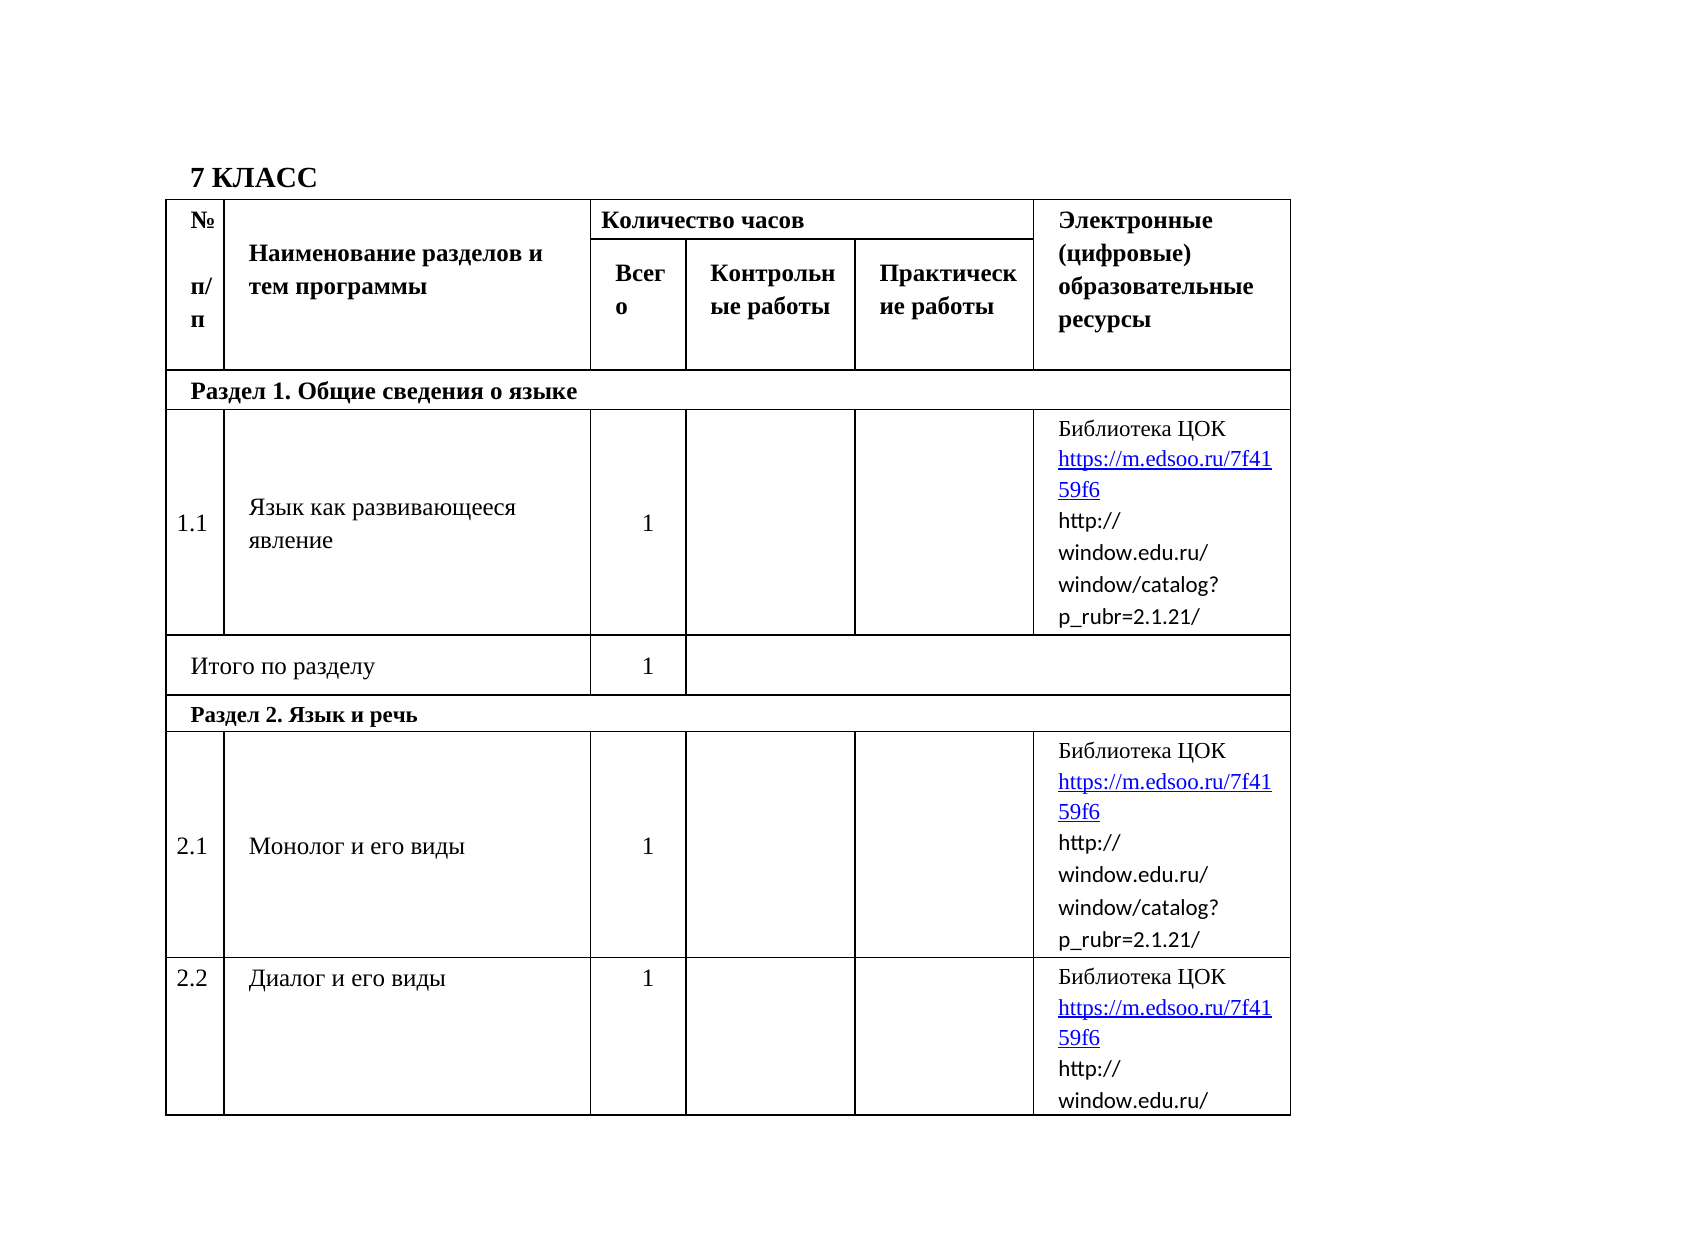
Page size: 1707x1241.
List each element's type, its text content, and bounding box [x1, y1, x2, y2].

table_cell Раздел 2. Язык и речь [167, 696, 1290, 731]
table_cell 1 [591, 732, 685, 957]
table_cell Язык как развивающееся явление [225, 410, 590, 634]
table_cell [856, 410, 1033, 634]
table_cell 1 [591, 636, 685, 694]
table_cell Итого по разделу [167, 636, 590, 694]
table_cell 1 [591, 410, 685, 634]
table_cell [687, 410, 854, 634]
table_cell Диалог и его виды [225, 958, 590, 1114]
table_cell Раздел 1. Общие сведения о языке [167, 371, 1290, 408]
table_cell 1 [591, 958, 685, 1114]
table_cell Контрольные работы [687, 240, 854, 369]
table_header Наименование разделов и тем программы [225, 200, 590, 369]
table_cell 2.1 [167, 732, 223, 957]
text 7 КЛАСС [190, 160, 1618, 193]
table_cell Всего [591, 240, 685, 369]
table_header № п/п [167, 200, 223, 369]
table_cell 1.1 [167, 410, 223, 634]
table_cell [687, 958, 854, 1114]
table_cell Практические работы [856, 240, 1033, 369]
table_cell [856, 958, 1033, 1114]
table_header Количество часов [591, 200, 1033, 238]
table_cell 2.2 [167, 958, 223, 1114]
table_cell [1034, 958, 1290, 1114]
table_cell Монолог и его виды [225, 732, 590, 957]
table_header Электронные (цифровые) образовательные ресурсы [1034, 200, 1290, 369]
table_cell Библиотека ЦОК https://m.edsoo.ru/7f4159f6 http://window.edu.ru/window/catalog?p_rubr=2.1.21/ [1034, 410, 1290, 634]
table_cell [1034, 732, 1290, 957]
table_cell [687, 732, 854, 957]
table_cell [687, 636, 1290, 694]
table_cell [856, 732, 1033, 957]
